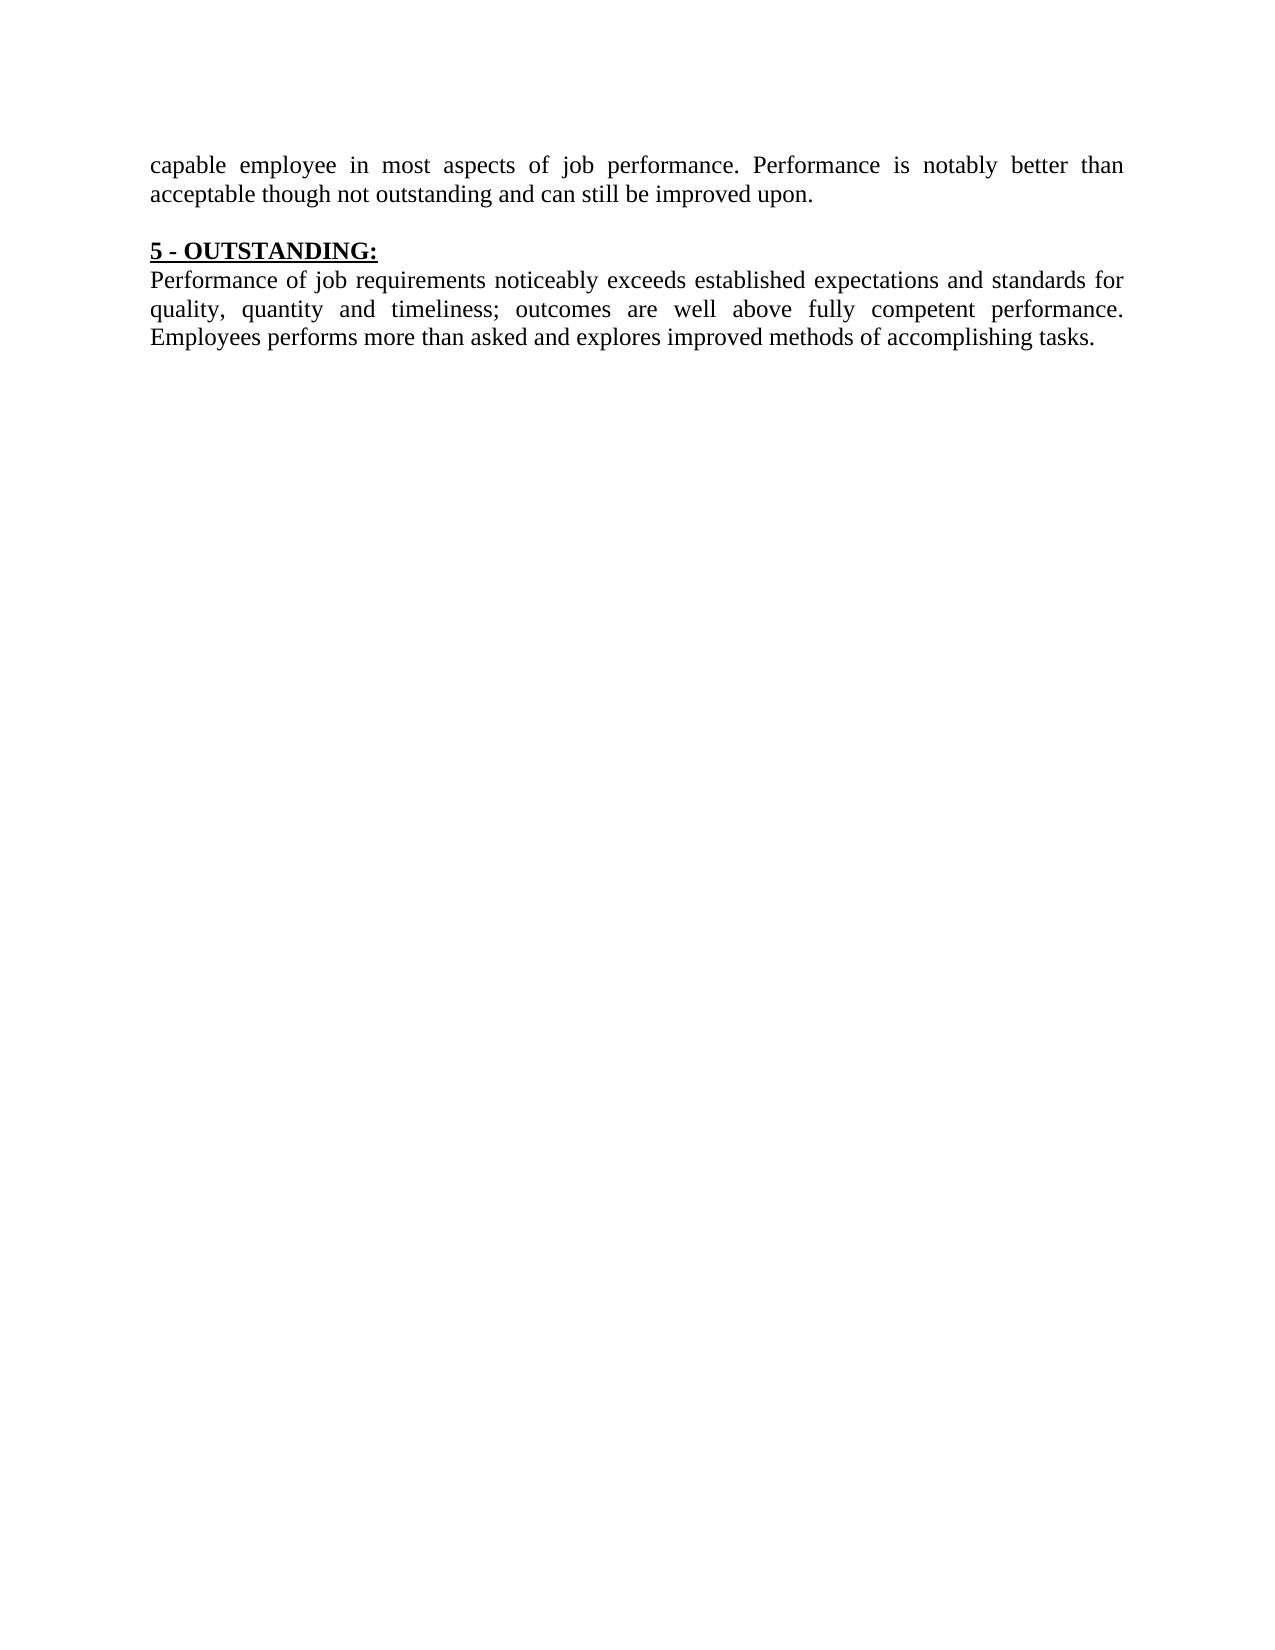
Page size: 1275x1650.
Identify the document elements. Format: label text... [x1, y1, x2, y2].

text Performance of job requirements noticeably exceeds established expectations and standards for quality, quantity and timeliness; outcomes are well above fully competent performance. Employees performs more than asked and explores improved methods of accomplishing tasks. [150, 265, 1125, 351]
text 5 - OUTSTANDING: [150, 236, 1125, 265]
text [150, 150, 1125, 207]
